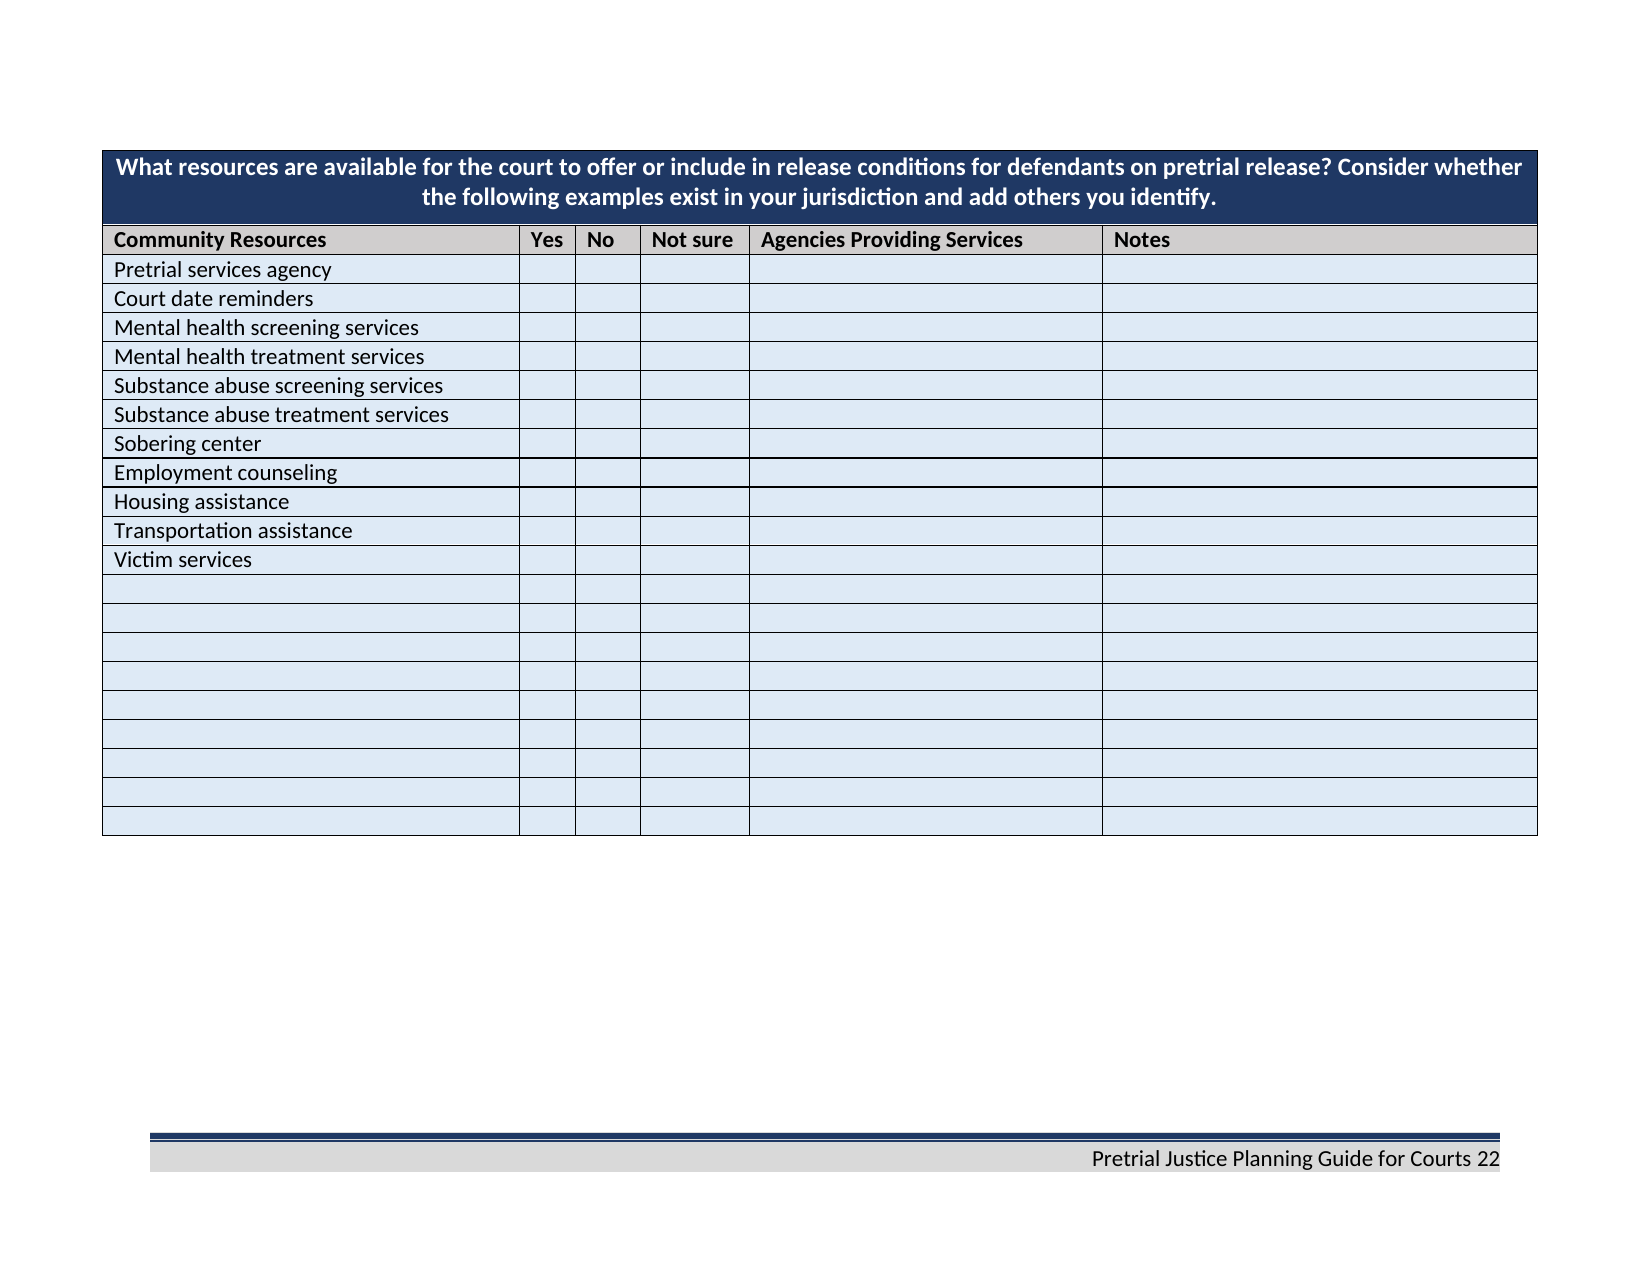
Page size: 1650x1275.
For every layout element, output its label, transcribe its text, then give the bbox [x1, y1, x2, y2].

table_cell [641, 313, 749, 341]
table_cell [1103, 371, 1537, 399]
table_cell [520, 575, 575, 603]
table_cell [641, 546, 749, 574]
table_cell [520, 691, 575, 719]
table_cell [750, 313, 1102, 341]
table_cell [750, 778, 1102, 806]
table_cell [576, 633, 640, 661]
table_cell [576, 284, 640, 312]
table_cell [1103, 284, 1537, 312]
table_cell [520, 488, 575, 516]
table_cell [750, 662, 1102, 690]
table_cell [576, 691, 640, 719]
table_cell [750, 749, 1102, 777]
table_cell [750, 255, 1102, 283]
table_cell [520, 459, 575, 486]
table_cell [641, 807, 749, 835]
table_cell [103, 691, 519, 719]
table_cell [576, 575, 640, 603]
table_cell [520, 400, 575, 428]
table_cell [520, 662, 575, 690]
table_cell Community Resources [103, 226, 519, 254]
table_cell [520, 807, 575, 835]
table_cell [576, 429, 640, 457]
table_cell [103, 749, 519, 777]
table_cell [103, 151, 1537, 224]
table_cell [641, 400, 749, 428]
table_cell [520, 429, 575, 457]
table_cell [520, 342, 575, 370]
table_cell [103, 633, 519, 661]
table_cell [641, 284, 749, 312]
table_cell [520, 371, 575, 399]
table_cell [750, 459, 1102, 486]
table_cell [103, 720, 519, 748]
table_cell [641, 604, 749, 632]
table_cell [103, 662, 519, 690]
table_cell [750, 517, 1102, 544]
table_cell [520, 546, 575, 574]
table_cell Mental health screening services [103, 313, 519, 341]
table_cell [641, 575, 749, 603]
table_cell [750, 400, 1102, 428]
table_cell [750, 633, 1102, 661]
table_cell Yes [520, 226, 575, 254]
table_cell [641, 749, 749, 777]
table_cell [520, 778, 575, 806]
table_cell [1103, 575, 1537, 603]
table_cell [576, 255, 640, 283]
table_cell [1103, 488, 1537, 516]
table_cell [103, 807, 519, 835]
table_cell [1103, 691, 1537, 719]
table_cell [750, 546, 1102, 574]
table_cell [1103, 400, 1537, 428]
table_cell [520, 313, 575, 341]
table_cell [576, 342, 640, 370]
table_cell [641, 342, 749, 370]
table_cell Agencies Providing Services [750, 226, 1102, 254]
table_cell [750, 488, 1102, 516]
table_cell [1103, 517, 1537, 544]
table_cell Housing assistance [103, 488, 519, 516]
table_cell [641, 371, 749, 399]
table_cell [641, 778, 749, 806]
table_cell [750, 429, 1102, 457]
table_cell [750, 691, 1102, 719]
table_cell Employment counseling [103, 459, 519, 486]
table_cell [750, 807, 1102, 835]
table_cell Substance abuse treatment services [103, 400, 519, 428]
table_cell [641, 720, 749, 748]
table_cell [1103, 807, 1537, 835]
table_cell [576, 488, 640, 516]
table_cell Notes [1103, 226, 1537, 254]
table_cell Not sure [641, 226, 749, 254]
table_cell [1103, 778, 1537, 806]
table_cell [641, 429, 749, 457]
table_cell [576, 720, 640, 748]
table_cell [520, 604, 575, 632]
table_cell [103, 778, 519, 806]
table_cell [520, 749, 575, 777]
table_cell [641, 633, 749, 661]
table_cell [641, 459, 749, 486]
table_cell [641, 662, 749, 690]
table_cell [1103, 342, 1537, 370]
table_cell Sobering center [103, 429, 519, 457]
table_cell [1103, 633, 1537, 661]
table_cell [1103, 604, 1537, 632]
table_cell [520, 517, 575, 544]
table_cell [641, 255, 749, 283]
table_cell [576, 604, 640, 632]
table_cell [103, 575, 519, 603]
table_cell [641, 517, 749, 544]
table_cell [520, 720, 575, 748]
table_cell [1103, 720, 1537, 748]
table_cell [576, 459, 640, 486]
table_cell [576, 400, 640, 428]
table_cell [576, 517, 640, 544]
table_cell No [576, 226, 640, 254]
table_cell [641, 488, 749, 516]
table_cell [576, 807, 640, 835]
table_cell Substance abuse screening services [103, 371, 519, 399]
table_cell [520, 255, 575, 283]
table_cell [576, 662, 640, 690]
table_cell [1103, 546, 1537, 574]
table_cell [576, 546, 640, 574]
table_cell [520, 284, 575, 312]
table_cell [750, 720, 1102, 748]
table_cell Mental health treatment services [103, 342, 519, 370]
table_cell [750, 342, 1102, 370]
table_cell [103, 604, 519, 632]
table_cell [1103, 662, 1537, 690]
table_cell [1103, 255, 1537, 283]
table_cell Court date reminders [103, 284, 519, 312]
table_cell [750, 284, 1102, 312]
table_cell [520, 633, 575, 661]
table_cell [750, 371, 1102, 399]
table_cell [1103, 749, 1537, 777]
table_cell [576, 371, 640, 399]
table_cell Transportation assistance [103, 517, 519, 544]
table_cell [641, 691, 749, 719]
table_cell [1103, 429, 1537, 457]
table_cell [576, 313, 640, 341]
table_cell [576, 778, 640, 806]
table_cell [576, 749, 640, 777]
table_cell [750, 575, 1102, 603]
table_cell Victim services [103, 546, 519, 574]
table_cell [1103, 313, 1537, 341]
table_cell [1103, 459, 1537, 486]
table_cell Pretrial services agency [103, 255, 519, 283]
table_cell [750, 604, 1102, 632]
